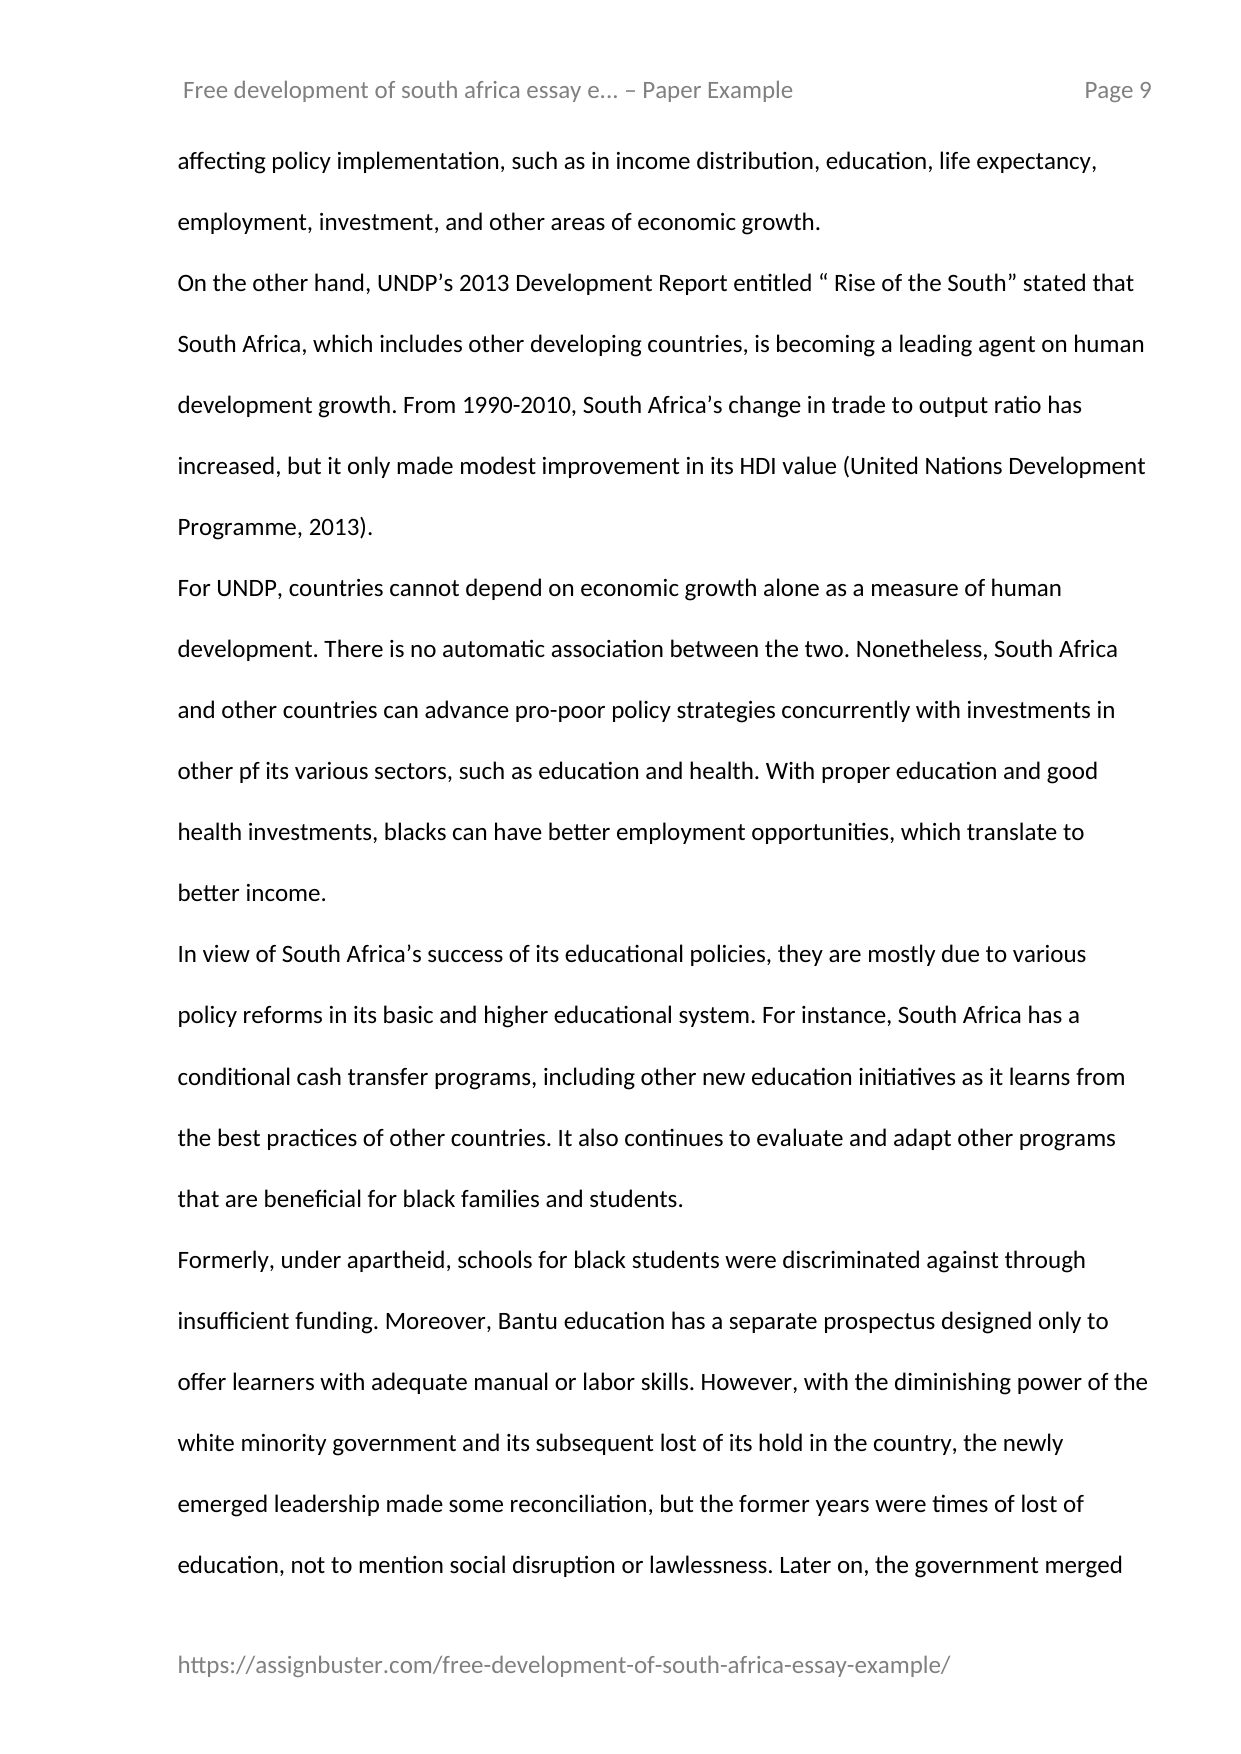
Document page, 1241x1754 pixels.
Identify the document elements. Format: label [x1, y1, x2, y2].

text [177, 145, 1152, 1579]
